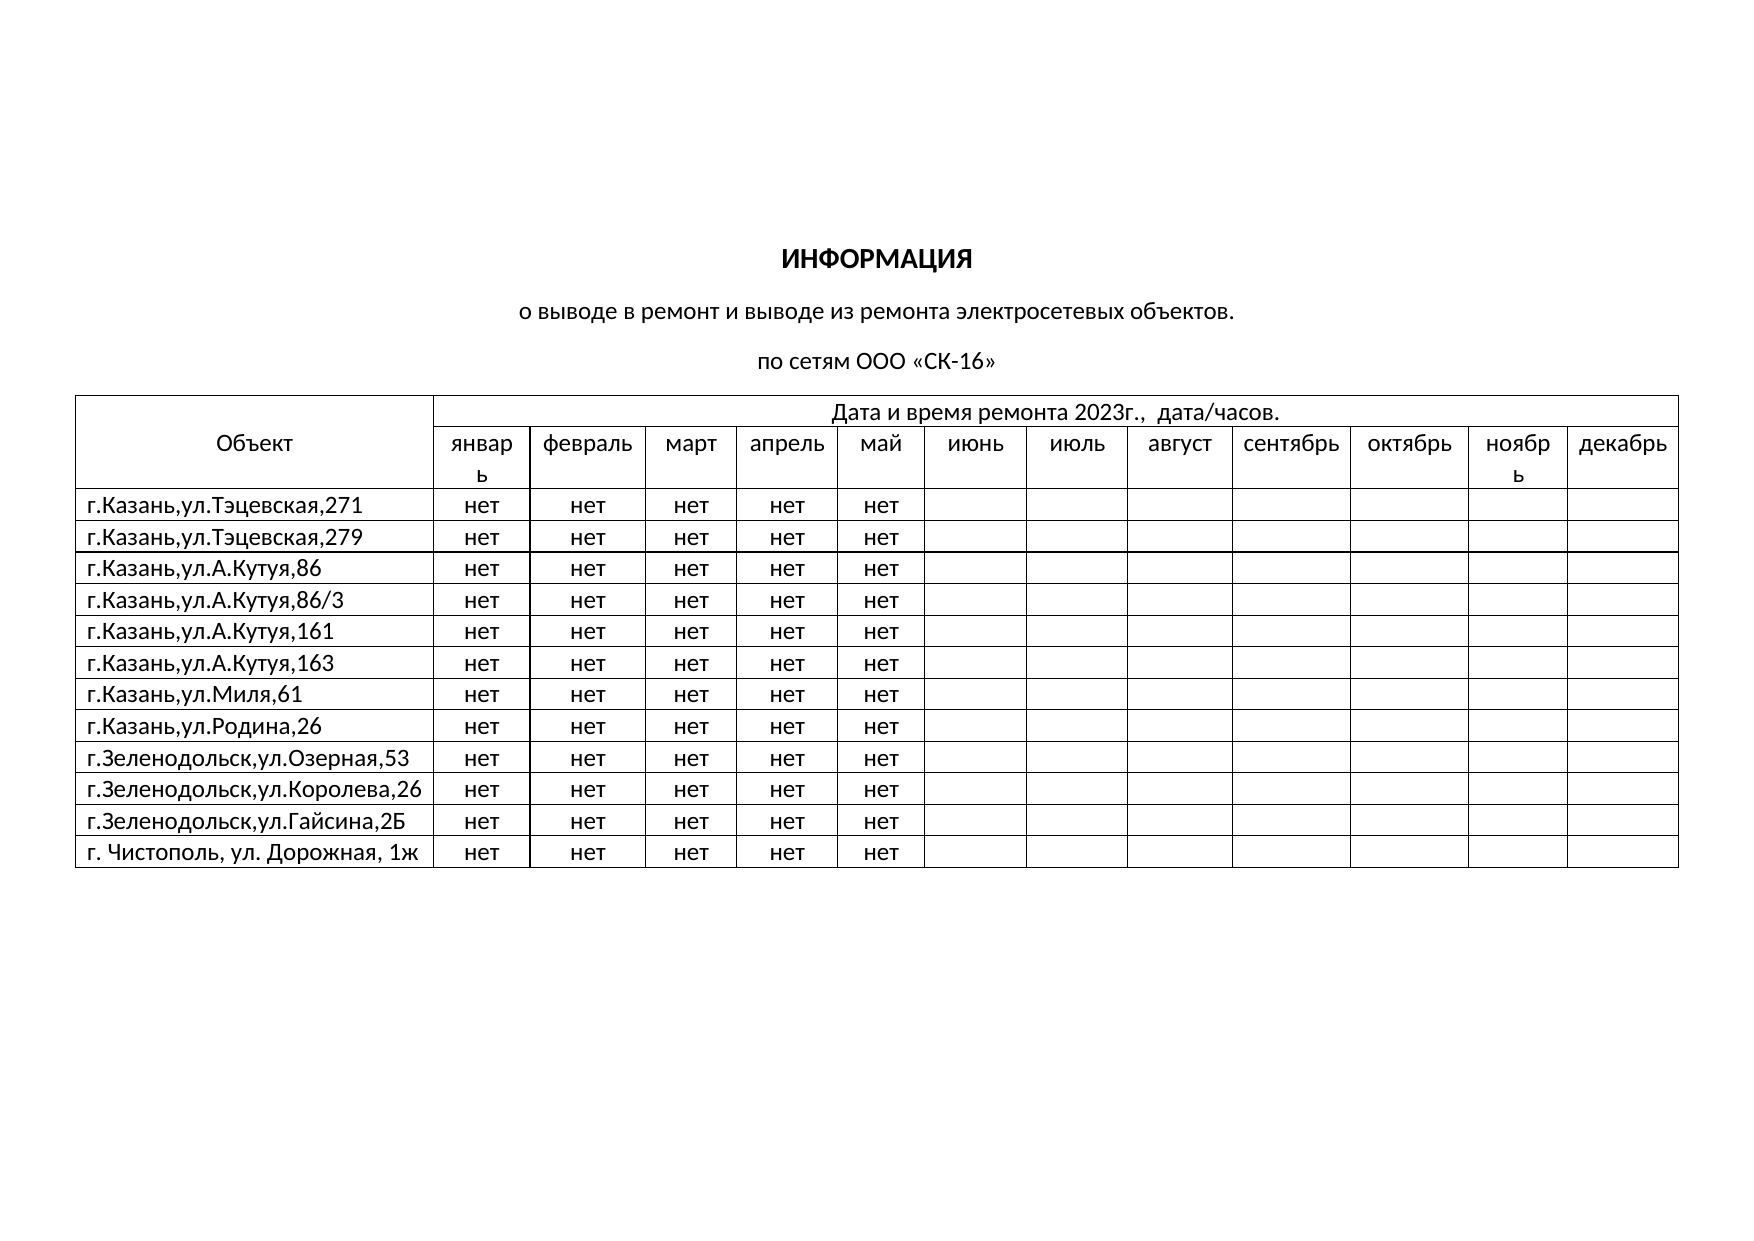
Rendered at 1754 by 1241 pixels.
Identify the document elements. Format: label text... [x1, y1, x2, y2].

table_cell нет [531, 489, 645, 520]
table_cell ноябрь [1469, 427, 1567, 488]
table_cell [1469, 647, 1567, 678]
table_cell [1351, 616, 1468, 646]
table_cell [1469, 710, 1567, 741]
table_cell нет [737, 710, 837, 741]
table_cell [1027, 742, 1127, 772]
table_cell г.Зеленодольск,ул.Озерная,53 [76, 742, 433, 772]
table_cell нет [646, 679, 736, 709]
table_cell [1469, 521, 1567, 551]
table_cell [1568, 616, 1678, 646]
table_cell [1469, 616, 1567, 646]
table_cell [925, 805, 1026, 835]
table_cell [1128, 710, 1232, 741]
table_cell [1027, 836, 1127, 867]
table_cell [1128, 679, 1232, 709]
table_cell [1128, 742, 1232, 772]
table_cell [1027, 647, 1127, 678]
table_cell [1469, 679, 1567, 709]
table_cell нет [531, 647, 645, 678]
table_cell нет [531, 742, 645, 772]
table_cell [1233, 616, 1350, 646]
table_cell [1027, 616, 1127, 646]
table_cell нет [646, 521, 736, 551]
table_cell нет [838, 773, 924, 804]
table_cell [1233, 679, 1350, 709]
table_cell [1128, 584, 1232, 614]
table_cell [1027, 805, 1127, 835]
table_cell [1233, 489, 1350, 520]
table_cell нет [531, 616, 645, 646]
table_cell декабрь [1568, 427, 1678, 488]
table_cell май [838, 427, 924, 488]
table_cell нет [646, 616, 736, 646]
table_cell [925, 742, 1026, 772]
table_cell нет [434, 679, 529, 709]
table_cell нет [531, 773, 645, 804]
table_cell нет [434, 647, 529, 678]
table_cell [1233, 710, 1350, 741]
table_cell [1027, 489, 1127, 520]
table_cell нет [838, 805, 924, 835]
table_cell нет [737, 742, 837, 772]
table_cell [1351, 710, 1468, 741]
table_cell нет [531, 710, 645, 741]
table_cell август [1128, 427, 1232, 488]
table_cell [1128, 489, 1232, 520]
table_cell [1469, 742, 1567, 772]
table_cell нет [646, 742, 736, 772]
text ИНФОРМАЦИЯ [75, 240, 1679, 276]
table_cell нет [838, 553, 924, 583]
table_cell [1351, 584, 1468, 614]
table_cell [1351, 553, 1468, 583]
table_cell нет [434, 805, 529, 835]
table_cell [1351, 521, 1468, 551]
table_cell нет [646, 805, 736, 835]
table_cell г.Зеленодольск,ул.Гайсина,2Б [76, 805, 433, 835]
table_cell февраль [531, 427, 645, 488]
table_cell [1128, 647, 1232, 678]
table_cell [1568, 710, 1678, 741]
table_cell [1568, 773, 1678, 804]
table_cell нет [737, 521, 837, 551]
table_cell [1233, 805, 1350, 835]
table_cell нет [737, 489, 837, 520]
table_cell нет [434, 742, 529, 772]
table_cell [1027, 710, 1127, 741]
table_cell г.Казань,ул.Родина,26 [76, 710, 433, 741]
table_cell г.Зеленодольск,ул.Королева,26 [76, 773, 433, 804]
table_cell г.Казань,ул.Тэцевская,279 [76, 521, 433, 551]
table_cell [1568, 584, 1678, 614]
table_cell [1469, 489, 1567, 520]
table_cell март [646, 427, 736, 488]
table_cell [1568, 521, 1678, 551]
table_cell нет [737, 553, 837, 583]
table_cell [1233, 773, 1350, 804]
table_header Объект [76, 396, 433, 488]
table_cell нет [434, 553, 529, 583]
table_cell [925, 836, 1026, 867]
table_cell [1233, 553, 1350, 583]
table_cell октябрь [1351, 427, 1468, 488]
table_cell г.Казань,ул.А.Кутуя,86 [76, 553, 433, 583]
table_cell июнь [925, 427, 1026, 488]
table_cell г.Казань,ул.А.Кутуя,163 [76, 647, 433, 678]
table_cell [1233, 647, 1350, 678]
table_cell нет [646, 584, 736, 614]
table_cell [925, 616, 1026, 646]
table_cell нет [434, 521, 529, 551]
table_cell [1469, 773, 1567, 804]
table_cell [1568, 553, 1678, 583]
table_cell нет [646, 553, 736, 583]
table_cell [925, 553, 1026, 583]
table_cell [925, 489, 1026, 520]
table_cell [1351, 773, 1468, 804]
table_cell нет [646, 773, 736, 804]
table_cell нет [838, 710, 924, 741]
table_cell [1568, 836, 1678, 867]
table_cell [925, 679, 1026, 709]
table_cell [1027, 521, 1127, 551]
table_cell нет [434, 584, 529, 614]
table_cell июль [1027, 427, 1127, 488]
table_cell [925, 710, 1026, 741]
text по сетям ООО «СК-16» [75, 345, 1679, 376]
table_cell [1469, 836, 1567, 867]
table_cell [1233, 742, 1350, 772]
table_cell [1351, 805, 1468, 835]
table_cell нет [838, 647, 924, 678]
table_cell нет [434, 836, 529, 867]
table_cell [1128, 553, 1232, 583]
text о выводе в ремонт и выводе из ремонта электросетевых объектов. [75, 295, 1679, 326]
table_cell нет [434, 616, 529, 646]
table_cell нет [838, 521, 924, 551]
table_cell [1568, 742, 1678, 772]
table_cell г.Казань,ул.Тэцевская,271 [76, 489, 433, 520]
table_cell [1568, 647, 1678, 678]
table_cell нет [838, 742, 924, 772]
table_cell [1233, 584, 1350, 614]
table_cell [925, 647, 1026, 678]
table_cell нет [646, 710, 736, 741]
table_cell [1351, 742, 1468, 772]
table_cell г.Казань,ул.А.Кутуя,86/3 [76, 584, 433, 614]
table_header Дата и время ремонта 2023г., дата/часов. [434, 396, 1678, 426]
table_cell [1351, 679, 1468, 709]
table_cell нет [531, 679, 645, 709]
table_cell нет [434, 710, 529, 741]
table_cell нет [531, 553, 645, 583]
table_cell нет [531, 521, 645, 551]
table_cell нет [838, 584, 924, 614]
table_cell [925, 521, 1026, 551]
table_cell апрель [737, 427, 837, 488]
table_cell [1568, 489, 1678, 520]
table_cell нет [838, 679, 924, 709]
table_cell нет [434, 773, 529, 804]
table_cell нет [646, 836, 736, 867]
table_cell [1027, 584, 1127, 614]
table_cell нет [737, 679, 837, 709]
table_cell нет [737, 647, 837, 678]
table_cell г.Казань,ул.Миля,61 [76, 679, 433, 709]
table_cell [1027, 553, 1127, 583]
table_cell нет [737, 836, 837, 867]
table_cell январь [434, 427, 529, 488]
table_cell [1469, 805, 1567, 835]
table_cell [1469, 553, 1567, 583]
table_cell нет [737, 584, 837, 614]
table_cell [1568, 805, 1678, 835]
table_cell [1469, 584, 1567, 614]
table_cell нет [646, 647, 736, 678]
table_cell [925, 773, 1026, 804]
table_cell нет [531, 836, 645, 867]
table_cell г. Чистополь, ул. Дорожная, 1ж [76, 836, 433, 867]
table_cell [925, 584, 1026, 614]
table_cell [1351, 647, 1468, 678]
table_cell нет [737, 773, 837, 804]
table_cell [1351, 489, 1468, 520]
table_cell сентябрь [1233, 427, 1350, 488]
table_cell нет [531, 584, 645, 614]
table_cell нет [434, 489, 529, 520]
table_cell [1128, 773, 1232, 804]
table_cell [1128, 521, 1232, 551]
table_cell [1027, 679, 1127, 709]
table_cell [1351, 836, 1468, 867]
table_cell [1128, 616, 1232, 646]
table_cell [1568, 679, 1678, 709]
table_cell нет [838, 616, 924, 646]
table_cell [1128, 836, 1232, 867]
table_cell [1233, 521, 1350, 551]
table_cell нет [838, 489, 924, 520]
table_cell г.Казань,ул.А.Кутуя,161 [76, 616, 433, 646]
table_cell нет [737, 805, 837, 835]
table_cell нет [646, 489, 736, 520]
table_cell нет [838, 836, 924, 867]
table_cell нет [531, 805, 645, 835]
table_cell [1128, 805, 1232, 835]
table_cell [1233, 836, 1350, 867]
table_cell нет [737, 616, 837, 646]
table_cell [1027, 773, 1127, 804]
